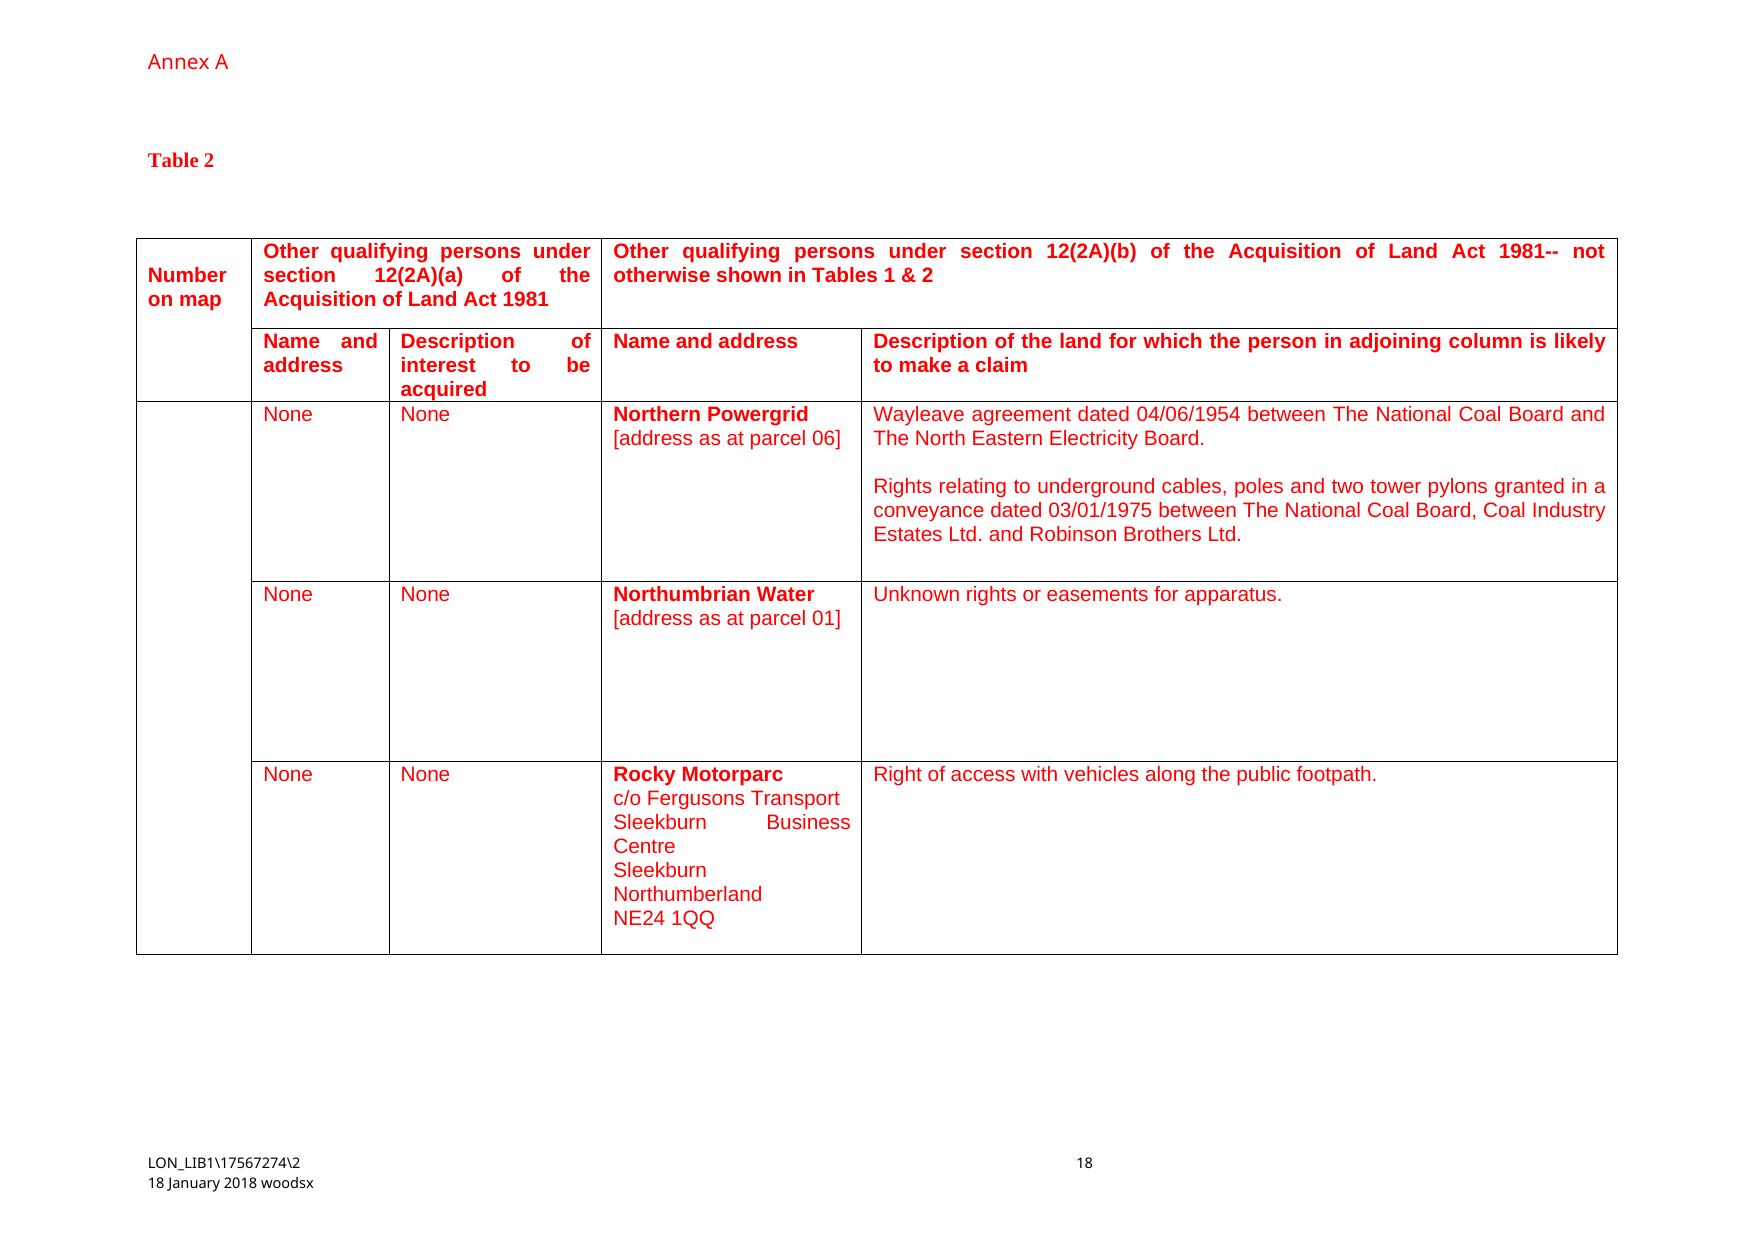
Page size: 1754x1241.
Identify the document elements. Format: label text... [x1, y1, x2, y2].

table_header Table 2 [136, 148, 1618, 238]
table_cell Other qualifying persons under section 12(2A)(a) of the Acquisition of Land Act 1981 [252, 239, 601, 328]
table_cell Wayleave agreement dated 04/06/1954 between The National Coal Board and The North Eastern Electricity Board. Rights relating to underground cables, poles and two tower pylons granted in a conveyance dated 03/01/1975 between The National Coal Board, Coal Industry Estates Ltd. and Robinson Brothers Ltd. [862, 402, 1617, 581]
table_cell None [252, 402, 389, 581]
table_cell Name and address [252, 329, 389, 401]
table_cell Number on map [137, 239, 251, 401]
table_cell Northern Powergrid [address as at parcel 06] [602, 402, 861, 581]
table_cell Unknown rights or easements for apparatus. [862, 582, 1617, 761]
table_cell Rocky Motorparc c/o Fergusons Transport Sleekburn Business Centre Sleekburn Northumberland NE24 1QQ [602, 762, 861, 954]
table_cell Description of the land for which the person in adjoining column is likely to make a claim [862, 329, 1617, 401]
table_cell Description of interest to be acquired [390, 329, 601, 401]
table_cell None [390, 762, 601, 954]
table_cell None [252, 582, 389, 761]
table_cell None [252, 762, 389, 954]
table_cell None [390, 582, 601, 761]
table_cell None [390, 402, 601, 581]
table_cell Other qualifying persons under section 12(2A)(b) of the Acquisition of Land Act 1981-- not otherwise shown in Tables 1 & 2 [602, 239, 1617, 328]
table_cell Name and address [602, 329, 861, 401]
table_cell Right of access with vehicles along the public footpath. [862, 762, 1617, 954]
table_cell Northumbrian Water [address as at parcel 01] [602, 582, 861, 761]
